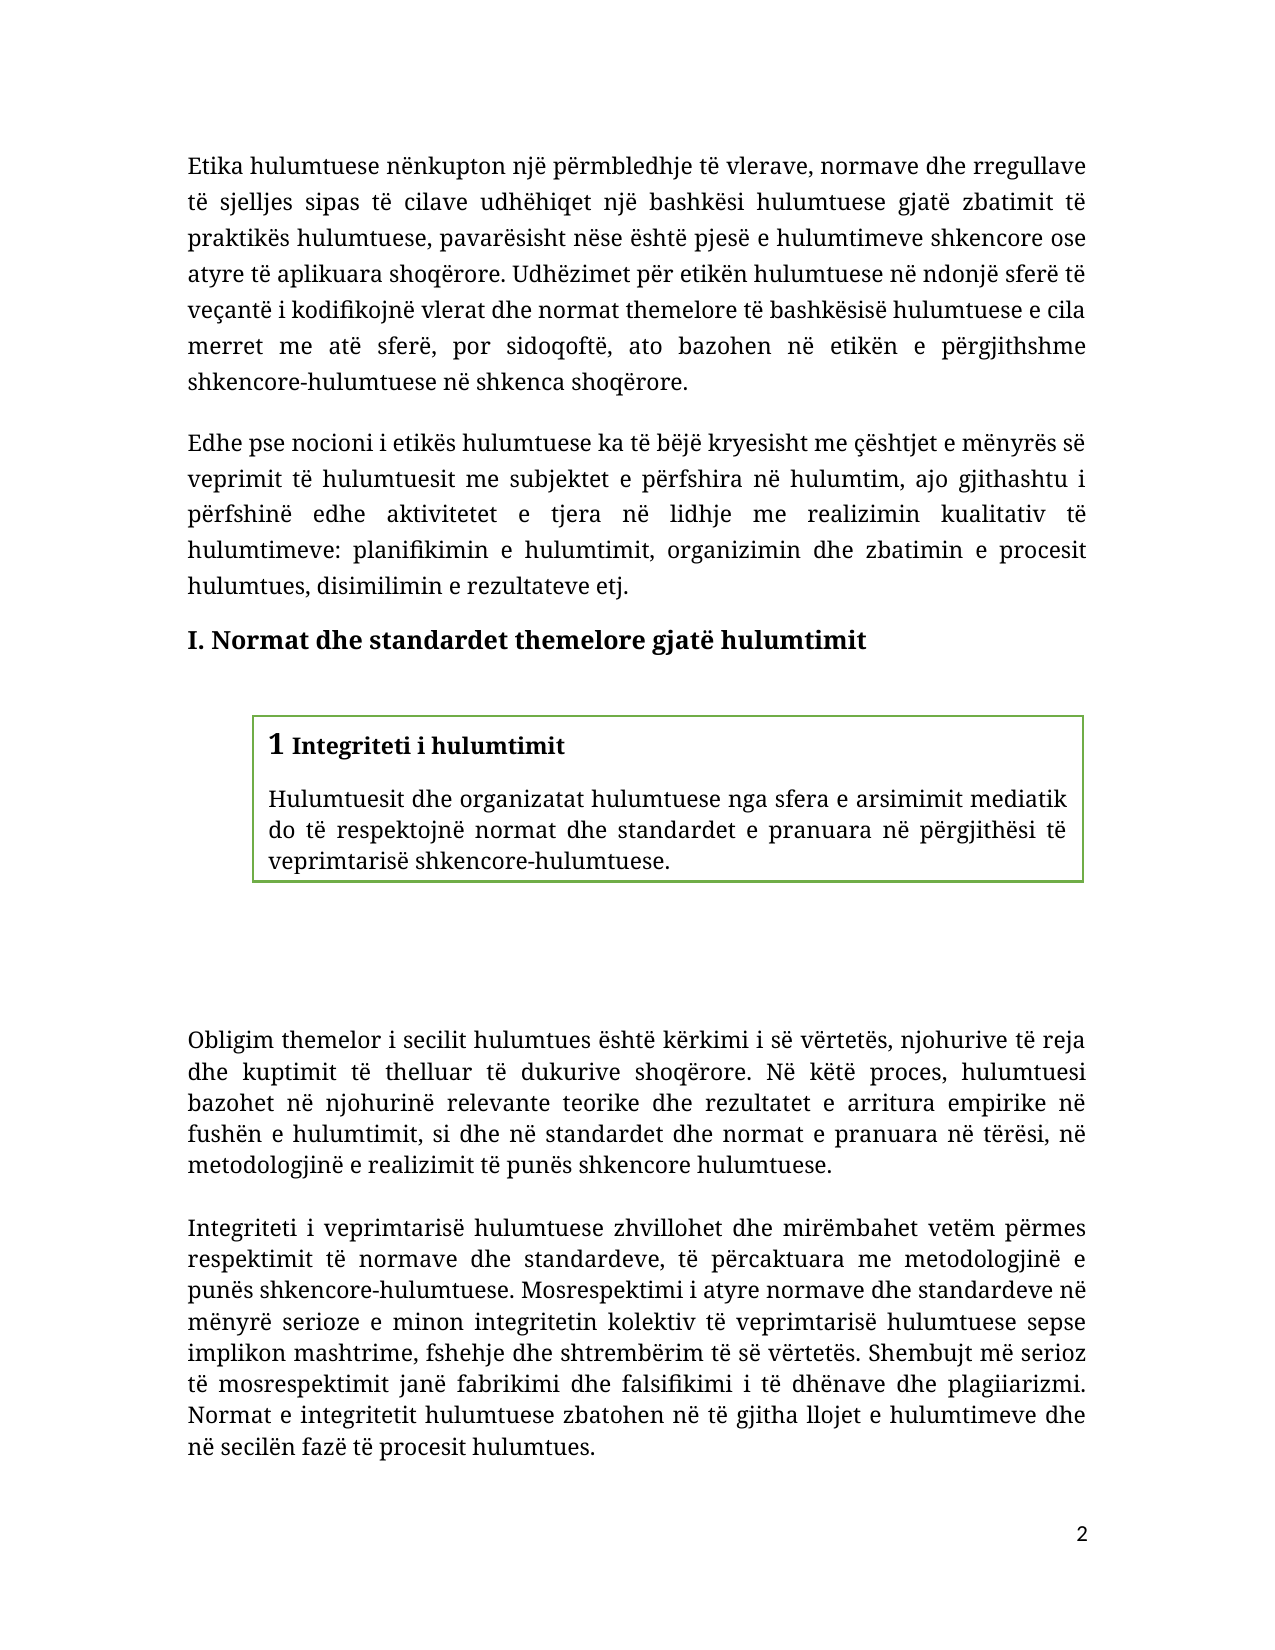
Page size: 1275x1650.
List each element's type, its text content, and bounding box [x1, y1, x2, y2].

text Etika hulumtuese nënkupton një përmbledhje të vlerave, normave dhe rregullave të sjelljes sipas të cilave udhëhiqet një bashkësi hulumtuese gjatë zbatimit të praktikës hulumtuese, pavarësisht nëse është pjesë e hulumtimeve shkencore ose atyre të aplikuara shoqërore. Udhëzimet për etikën hulumtuese në ndonjë sferë të veçantë i kodifikojnë vlerat dhe normat themelore të bashkësisë hulumtuese e cila merret me atë sferë, por sidoqoftë, ato bazohen në etikën e përgjithshme shkencore-hulumtuese në shkenca shoqërore. [187, 150, 1087, 397]
text Edhe pse nocioni i etikës hulumtuese ka të bëjë kryesisht me çështjet e mënyrës së veprimit të hulumtuesit me subjektet e përfshira në hulumtim, ajo gjithashtu i përfshinë edhe aktivitetet e tjera në lidhje me realizimin kualitativ të hulumtimeve: planifikimin e hulumtimit, organizimin dhe zbatimin e procesit hulumtues, disimilimin e rezultateve etj. [187, 427, 1087, 602]
list Obligim themelor i secilit hulumtues është kërkimi i së vërtetës, njohurive të reja dhe kuptimit të thelluar të dukurive shoqërore. Në këtë proces, hulumtuesi bazohet në njohurinë relevante teorike dhe rezultatet e arritura empirike në fushën e hulumtimit, si dhe në standardet dhe normat e pranuara në tërësi, në metodologjinë e realizimit të punës shkencore hulumtuese. [187, 1024, 1087, 1181]
list Integriteti i veprimtarisë hulumtuese zhvillohet dhe mirëmbahet vetëm përmes respektimit të normave dhe standardeve, të përcaktuara me metodologjinë e punës shkencore-hulumtuese. Mosrespektimi i atyre normave dhe standardeve në mënyrë serioze e minon integritetin kolektiv të veprimtarisë hulumtuese sepse implikon mashtrime, fshehje dhe shtrembërim të së vërtetës. Shembujt më serioz të mosrespektimit janë fabrikimi dhe falsifikimi i të dhënave dhe plagiiarizmi. Normat e integritetit hulumtuese zbatohen në të gjitha llojet e hulumtimeve dhe në secilën fazë të procesit hulumtues. [187, 1212, 1087, 1462]
text I. Normat dhe standardet themelore gjatë hulumtimit [187, 623, 1087, 657]
